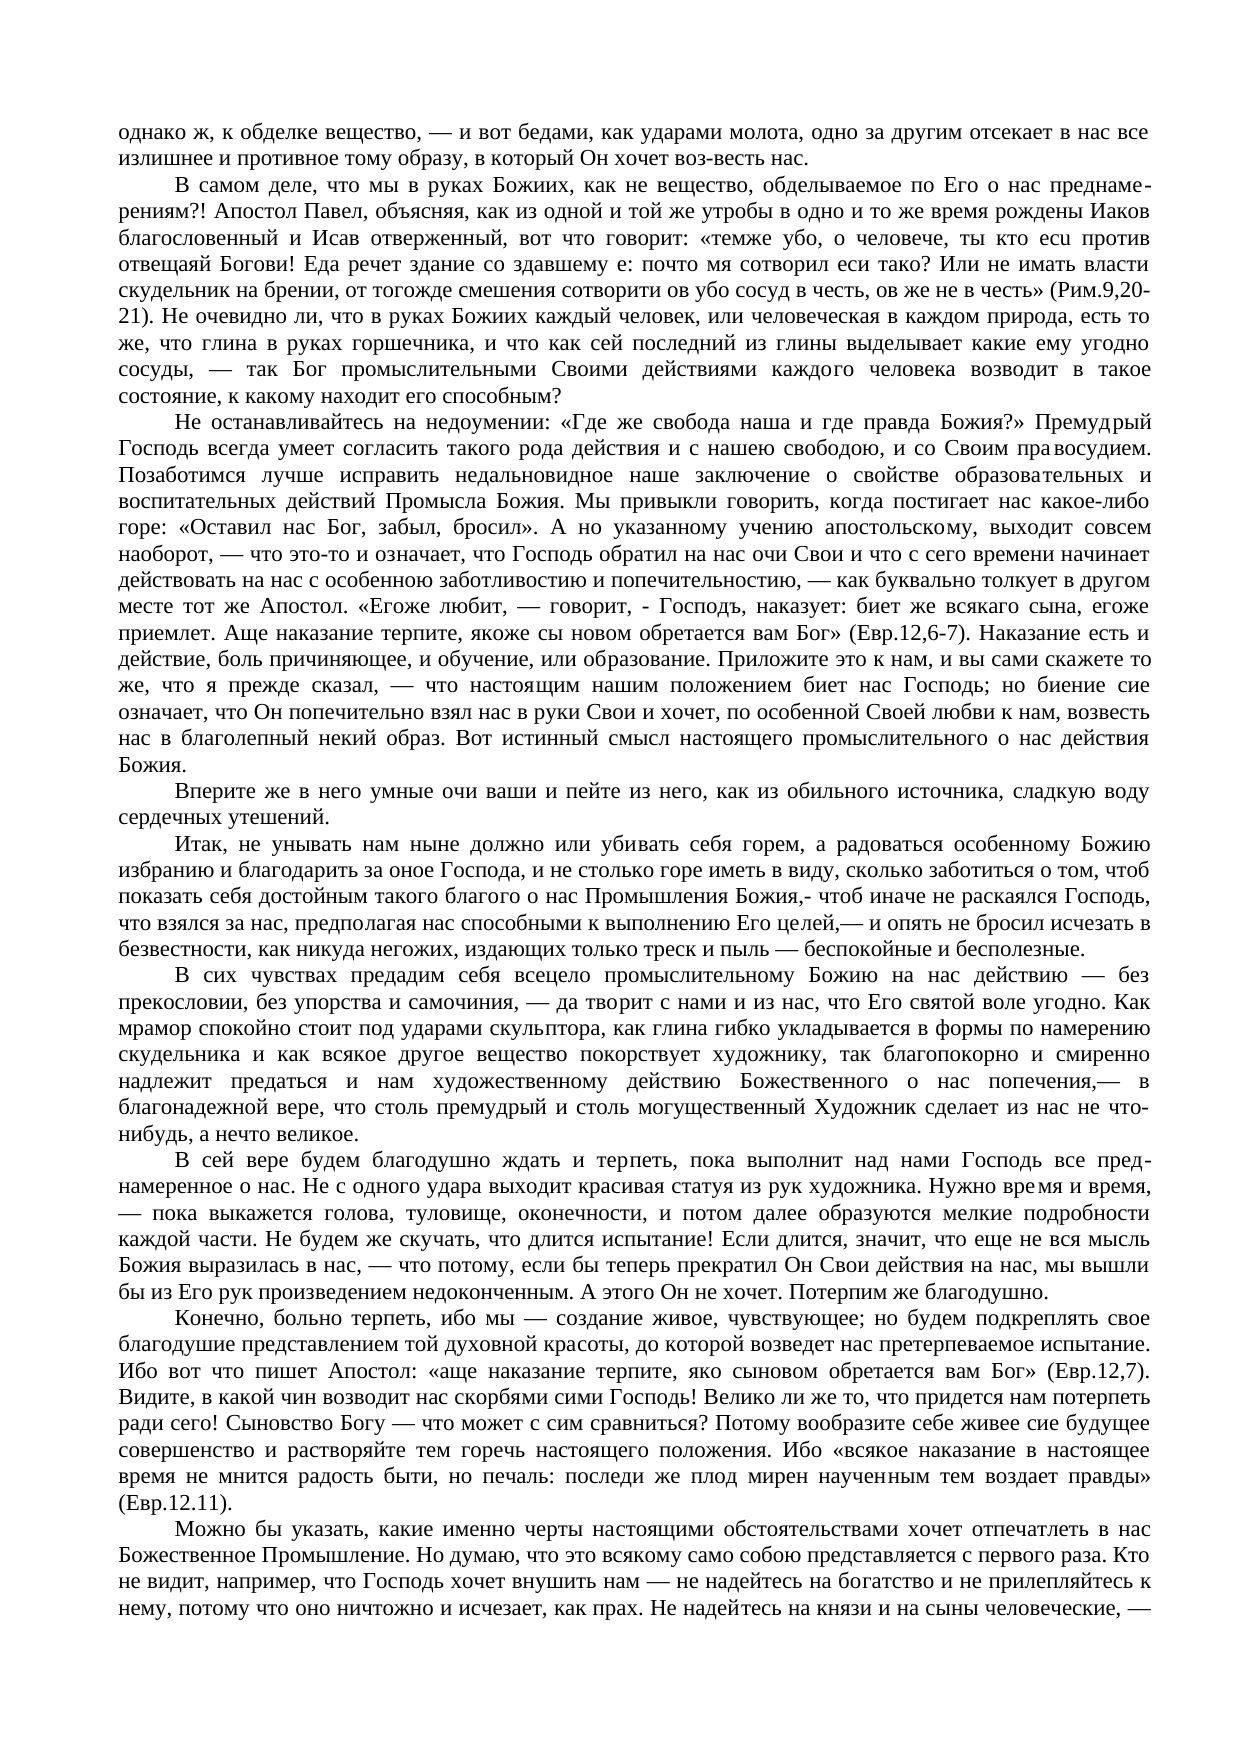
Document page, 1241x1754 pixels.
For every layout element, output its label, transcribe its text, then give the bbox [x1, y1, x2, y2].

text В самом деле, что мы в руках Божиих, как не вещество, обделываемое по Его о нас преднамерениям?! Апостол Павел, объясняя, как из одной и той же утробы в одно и то же время рождены Иаков благословенный и Исав отверженный, вот что говорит: «темже убо, о человече, ты кто ecu против отвещаяй Богови! Еда речет здание со здавшему е: почто мя сотворил ecи тако? Или не имать власти скудельник на брении, от тогожде смешения сотворити ов убо сосуд в честь, ов же не в честь» (Рим.9,20-21). Не очевидно ли, что в руках Божиих каждый человек, или человеческая в каждом природа, есть то же, что глина в руках горшечника, и что как сей последний из глины выделывает какие ему угодно сосуды, — так Бог промыслительными Своими действиями каждого человека возводит в такое состояние, к какому находит его способным? [118, 171, 1152, 408]
text Конечно, больно терпеть, ибо мы — создание живое, чувствующее; но будем подкреплять свое благодушие представлением той духовной красоты, до которой возведет нас претерпеваемое испытание. Ибо вот что пишет Апостол: «аще наказание терпите, яко сыновом обретается вам Бог» (Евр.12,7). Видите, в какой чин возводит нас скорбями сими Господь! Велико ли же то, что придется нам потерпеть ради сего! Сыновство Богу — что может с сим сравниться? Потому вообразите себе живее сие будущее совершенство и растворяйте тем горечь настоящего положения. Ибо «всякое наказание в настоящее время не мнится радость быти, но печаль: последи же плод мирен наученным тем воздает правды» (Евр.12.11). [118, 1304, 1152, 1515]
text Не останавливайтесь на недоумении: «Где же свобода наша и где правда Божия?» Премудрый Господь всегда умеет согласить такого рода действия и с нашею свободою, и со Своим правосудием. Позаботимся лучше исправить недальновидное наше заключение о свойстве образовательных и воспитательных действий Промысла Божия. Мы привыкли говорить, когда постигает нас какое-либо горе: «Оставил нас Бог, забыл, бросил». А но указанному учению апостольскому, выходит совсем наоборот, — что это-то и означает, что Господь обратил на нас очи Свои и что с сего времени начинает действовать на нас с особенною заботливостию и попечительностию, — как буквально толкует в другом месте тот же Апостол. «Егоже любит, — говорит, - Господъ, наказует: биет же всякаго сына, егоже приемлет. Аще наказание терпите, якоже сы новом обретается вам Бог» (Евр.12,6-7). Наказание есть и действие, боль причиняющее, и обучение, или образование. Приложите это к нам, и вы сами скажете то же, что я прежде сказал, — что настоящим нашим положением биет нас Господь; но биение сие означает, что Он попечительно взял нас в руки Свои и хочет, по особенной Своей любви к нам, возвесть нас в благолепный некий образ. Вот истинный смысл настоящего промыслительного о нас действия Божия. [118, 408, 1152, 777]
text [118, 1515, 1152, 1620]
text Вперите же в него умные очи ваши и пейте из него, как из обильного источника, сладкую воду сердечных утешений. [118, 777, 1152, 830]
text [118, 118, 1152, 171]
text В сей вере будем благодушно ждать и терпеть, пока выполнит над нами Господь все преднамеренное о нас. Не с одного удара выходит красивая статуя из рук художника. Нужно время и время, — пока выкажется голова, туловище, оконечности, и потом далее образуются мелкие подробности каждой части. Не будем же скучать, что длится испытание! Если длится, значит, что еще не вся мысль Божия выразилась в нас, — что потому, если бы теперь прекратил Он Свои действия на нас, мы вышли бы из Его рук произведением недоконченным. А этого Он не хочет. Потерпим же благодушно. [118, 1146, 1152, 1304]
text Итак, не унывать нам ныне должно или убивать себя горем, а радоваться особенному Божию избранию и благодарить за оное Господа, и не столько горе иметь в виду, сколько заботиться о том, чтоб показать себя достойным такого благого о нас Промышления Божия,- чтоб иначе не раскаялся Господь, что взялся за нас, предполагая нас способными к выполнению Его целей,— и опять не бросил исчезать в безвестности, как никуда негожих, издающих только треск и пыль — беспокойные и бесполезные. [118, 830, 1152, 961]
text В сих чувствах предадим себя всецело промыслительному Божию на нас действию — без прекословии, без упорства и самочиния, — да творит с нами и из нас, что Его святой воле угодно. Как мрамор спокойно стоит под ударами скульптора, как глина гибко укладывается в формы по намерению скудельника и как всякое другое вещество покорствует художнику, так благопокорно и смиренно надлежит предаться и нам художественному действию Божественного о нас попечения,— в благонадежной вере, что столь премудрый и столь могущественный Художник сделает из нас не что-нибудь, а нечто великое. [118, 961, 1152, 1146]
